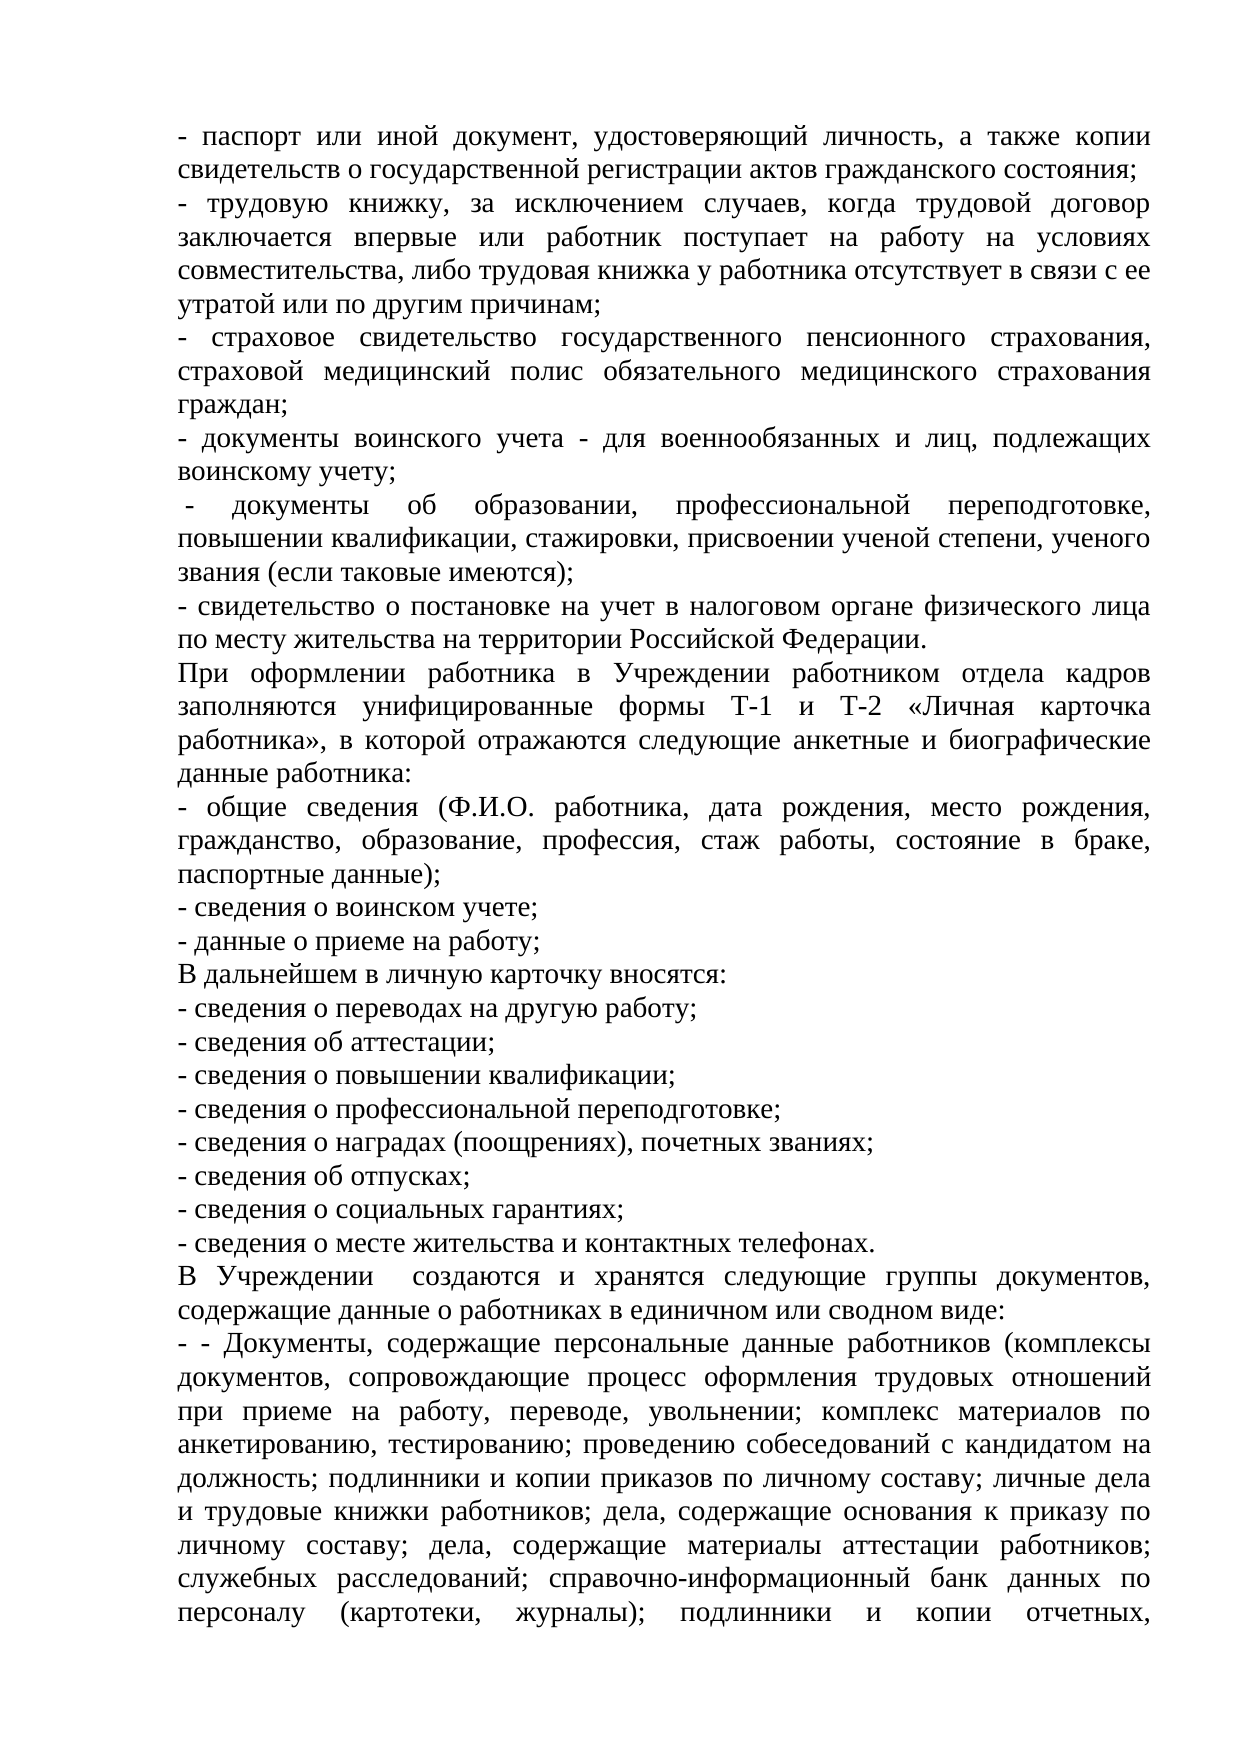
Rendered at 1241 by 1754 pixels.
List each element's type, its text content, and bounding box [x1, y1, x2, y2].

text - паспорт или иной документ, удостоверяющий личность, а также копии свидетельств о государственной регистрации актов гражданского состояния; [177, 118, 1152, 185]
text - сведения о повышении квалификации; [177, 1057, 1152, 1091]
text - сведения о воинском учете; [177, 889, 1152, 923]
text - трудовую книжку, за исключением случаев, когда трудовой договор заключается впервые или работник поступает на работу на условиях совместительства, либо трудовая книжка у работника отсутствует в связи с ее утратой или по другим причинам; [177, 185, 1152, 319]
text - сведения о социальных гарантиях; [177, 1191, 1152, 1225]
text - страховое свидетельство государственного пенсионного страхования, страховой медицинский полис обязательного медицинского страхования граждан; [177, 319, 1152, 420]
text В Учреждении создаются и хранятся следующие группы документов, содержащие данные о работниках в единичном или сводном виде: [177, 1258, 1152, 1326]
text - сведения об аттестации; [177, 1024, 1152, 1057]
text При оформлении работника в Учреждении работником отдела кадров заполняются унифицированные формы Т-1 и Т-2 «Личная карточка работника», в которой отражаются следующие анкетные и биографические данные работника: [177, 655, 1152, 789]
text - данные о приеме на работу; [177, 923, 1152, 957]
text - сведения об отпусках; [177, 1158, 1152, 1191]
text - документы воинского учета - для военнообязанных и лиц, подлежащих воинскому учету; [177, 420, 1152, 487]
text - сведения о переводах на другую работу; [177, 990, 1152, 1024]
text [177, 1326, 1152, 1627]
text - документы об образовании, профессиональной переподготовке, повышении квалификации, стажировки, присвоении ученой степени, ученого звания (если таковые имеются); [177, 487, 1152, 588]
text В дальнейшем в личную карточку вносятся: [177, 957, 1152, 990]
text - свидетельство о постановке на учет в налоговом органе физического лица по месту жительства на территории Российской Федерации. [177, 588, 1152, 655]
text - сведения о месте жительства и контактных телефонах. [177, 1225, 1152, 1258]
text - общие сведения (Ф.И.О. работника, дата рождения, место рождения, гражданство, образование, профессия, стаж работы, состояние в браке, паспортные данные); [177, 789, 1152, 889]
text - сведения о профессиональной переподготовке; [177, 1091, 1152, 1124]
text - сведения о наградах (поощрениях), почетных званиях; [177, 1124, 1152, 1158]
